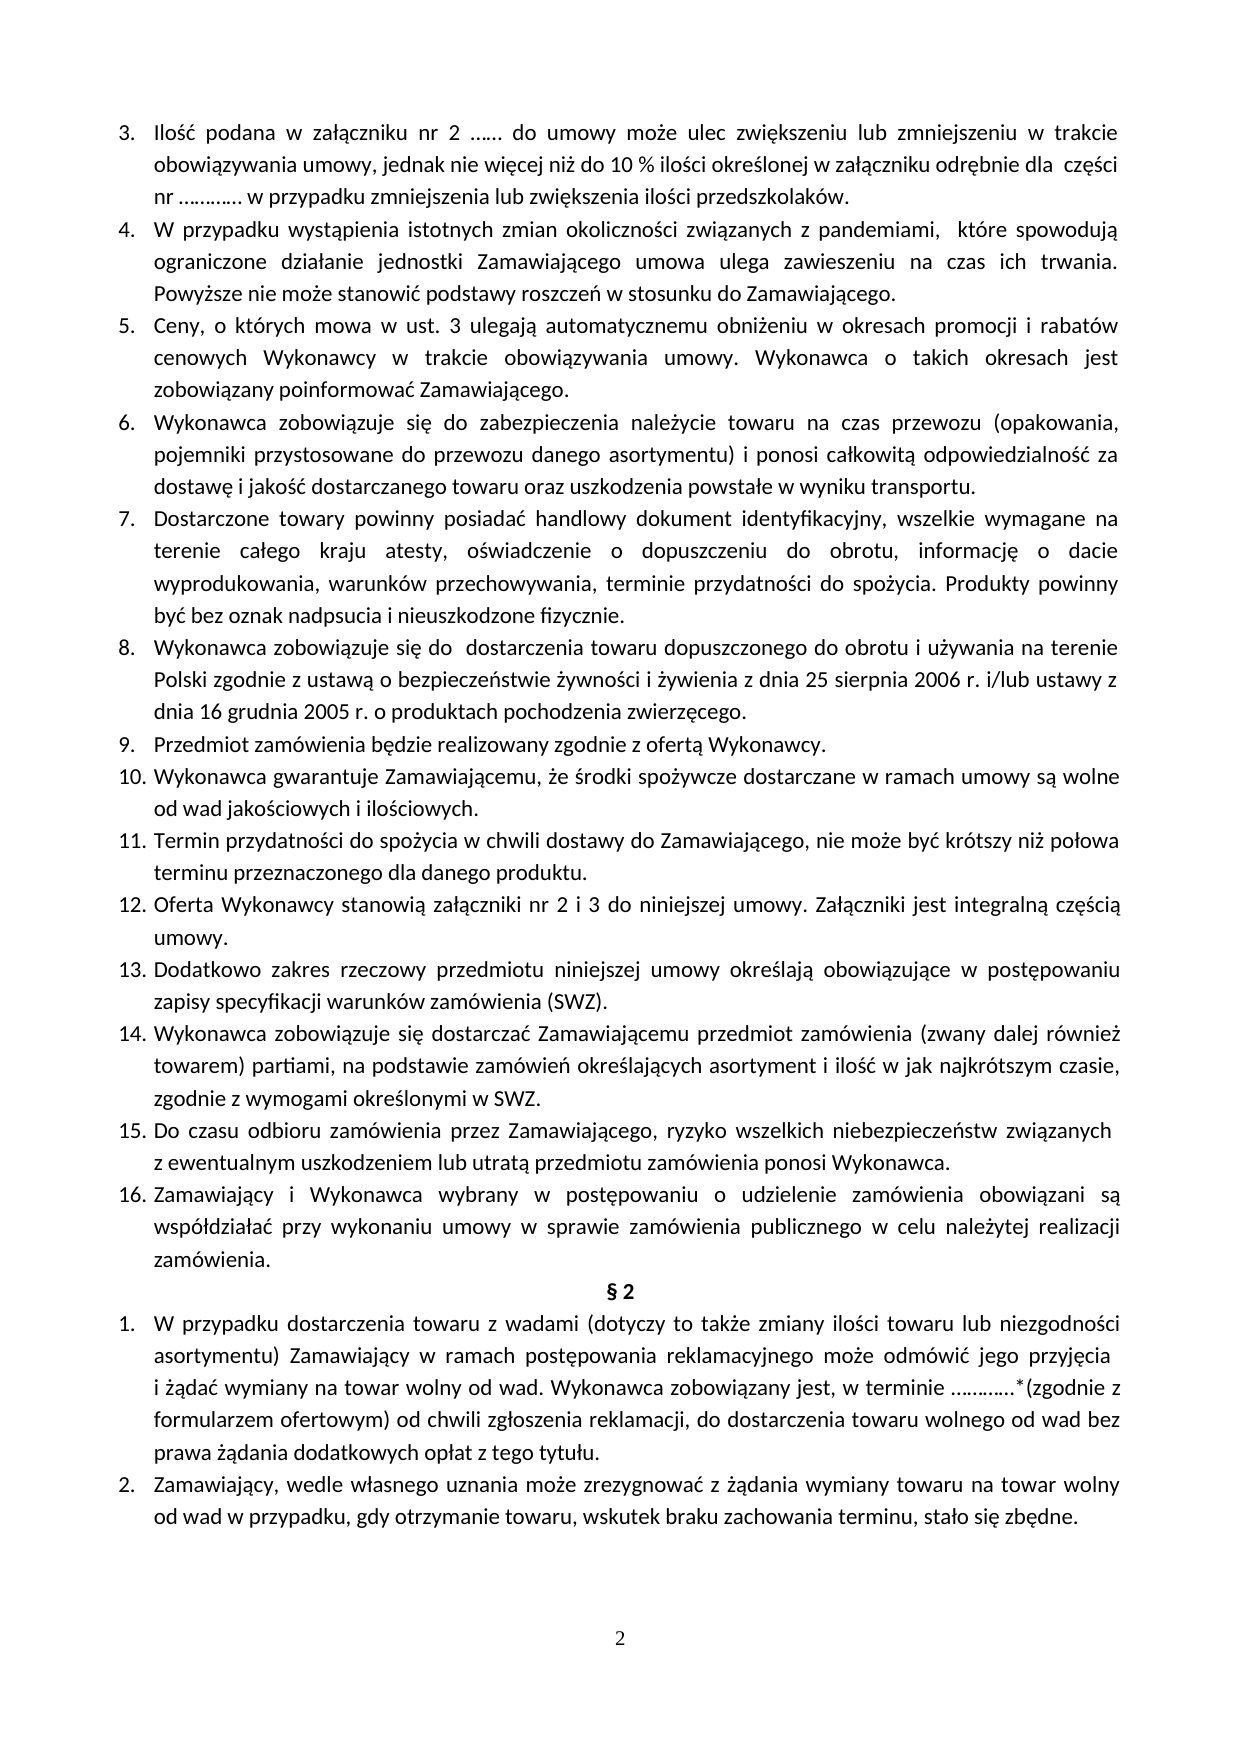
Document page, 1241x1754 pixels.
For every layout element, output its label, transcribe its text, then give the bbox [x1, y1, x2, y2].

list Dodatkowo zakres rzeczowy przedmiotu niniejszej umowy określają obowiązujące w postępowaniu zapisy specyfikacji warunków zamówienia (SWZ). [118, 955, 1122, 1015]
list Do czasu odbioru zamówienia przez Zamawiającego, ryzyko wszelkich niebezpieczeństw związanych z ewentualnym uszkodzeniem lub utratą przedmiotu zamówienia ponosi Wykonawca. [118, 1116, 1122, 1176]
list Wykonawca zobowiązuje się do dostarczenia towaru dopuszczonego do obrotu i używania na terenie Polski zgodnie z ustawą o bezpieczeństwie żywności i żywienia z dnia 25 sierpnia 2006 r. i/lub ustawy z dnia 16 grudnia 2005 r. o produktach pochodzenia zwierzęcego. [118, 633, 1120, 726]
list W przypadku wystąpienia istotnych zmian okoliczności związanych z pandemiami, które spowodują ograniczone działanie jednostki Zamawiającego umowa ulega zawieszeniu na czas ich trwania. Powyższe nie może stanowić podstawy roszczeń w stosunku do Zamawiającego. [118, 215, 1120, 307]
text § 2 [118, 1277, 1122, 1305]
list Dostarczone towary powinny posiadać handlowy dokument identyfikacyjny, wszelkie wymagane na terenie całego kraju atesty, oświadczenie o dopuszczeniu do obrotu, informację o dacie wyprodukowania, warunków przechowywania, terminie przydatności do spożycia. Produkty powinny być bez oznak nadpsucia i nieuszkodzone fizycznie. [118, 504, 1120, 629]
list Oferta Wykonawcy stanowią załączniki nr 2 i 3 do niniejszej umowy. Załączniki jest integralną częścią umowy. [118, 891, 1122, 951]
list W przypadku dostarczenia towaru z wadami (dotyczy to także zmiany ilości towaru lub niezgodności asortymentu) Zamawiający w ramach postępowania reklamacyjnego może odmówić jego przyjęcia i żądać wymiany na towar wolny od wad. Wykonawca zobowiązany jest, w terminie …………*(zgodnie z formularzem ofertowym) od chwili zgłoszenia reklamacji, do dostarczenia towaru wolnego od wad bez prawa żądania dodatkowych opłat z tego tytułu. [118, 1309, 1122, 1466]
list Zamawiający, wedle własnego uznania może zrezygnować z żądania wymiany towaru na towar wolny od wad w przypadku, gdy otrzymanie towaru, wskutek braku zachowania terminu, stało się zbędne. [118, 1470, 1122, 1530]
list Wykonawca zobowiązuje się do zabezpieczenia należycie towaru na czas przewozu (opakowania, pojemniki przystosowane do przewozu danego asortymentu) i ponosi całkowitą odpowiedzialność za dostawę i jakość dostarczanego towaru oraz uszkodzenia powstałe w wyniku transportu. [118, 408, 1120, 500]
list Przedmiot zamówienia będzie realizowany zgodnie z ofertą Wykonawcy. [118, 730, 1122, 758]
list Wykonawca gwarantuje Zamawiającemu, że środki spożywcze dostarczane w ramach umowy są wolne od wad jakościowych i ilościowych. [118, 762, 1122, 822]
list Zamawiający i Wykonawca wybrany w postępowaniu o udzielenie zamówienia obowiązani są współdziałać przy wykonaniu umowy w sprawie zamówienia publicznego w celu należytej realizacji zamówienia. [118, 1180, 1122, 1273]
list Ilość podana w załączniku nr 2 …… do umowy może ulec zwiększeniu lub zmniejszeniu w trakcie obowiązywania umowy, jednak nie więcej niż do 10 % ilości określonej w załączniku odrębnie dla części nr ………… w przypadku zmniejszenia lub zwiększenia ilości przedszkolaków. [118, 118, 1120, 211]
list Wykonawca zobowiązuje się dostarczać Zamawiającemu przedmiot zamówienia (zwany dalej również towarem) partiami, na podstawie zamówień określających asortyment i ilość w jak najkrótszym czasie, zgodnie z wymogami określonymi w SWZ. [118, 1019, 1122, 1112]
list Termin przydatności do spożycia w chwili dostawy do Zamawiającego, nie może być krótszy niż połowa terminu przeznaczonego dla danego produktu. [118, 826, 1122, 886]
list Ceny, o których mowa w ust. 3 ulegają automatycznemu obniżeniu w okresach promocji i rabatów cenowych Wykonawcy w trakcie obowiązywania umowy. Wykonawca o takich okresach jest zobowiązany poinformować Zamawiającego. [118, 311, 1120, 404]
